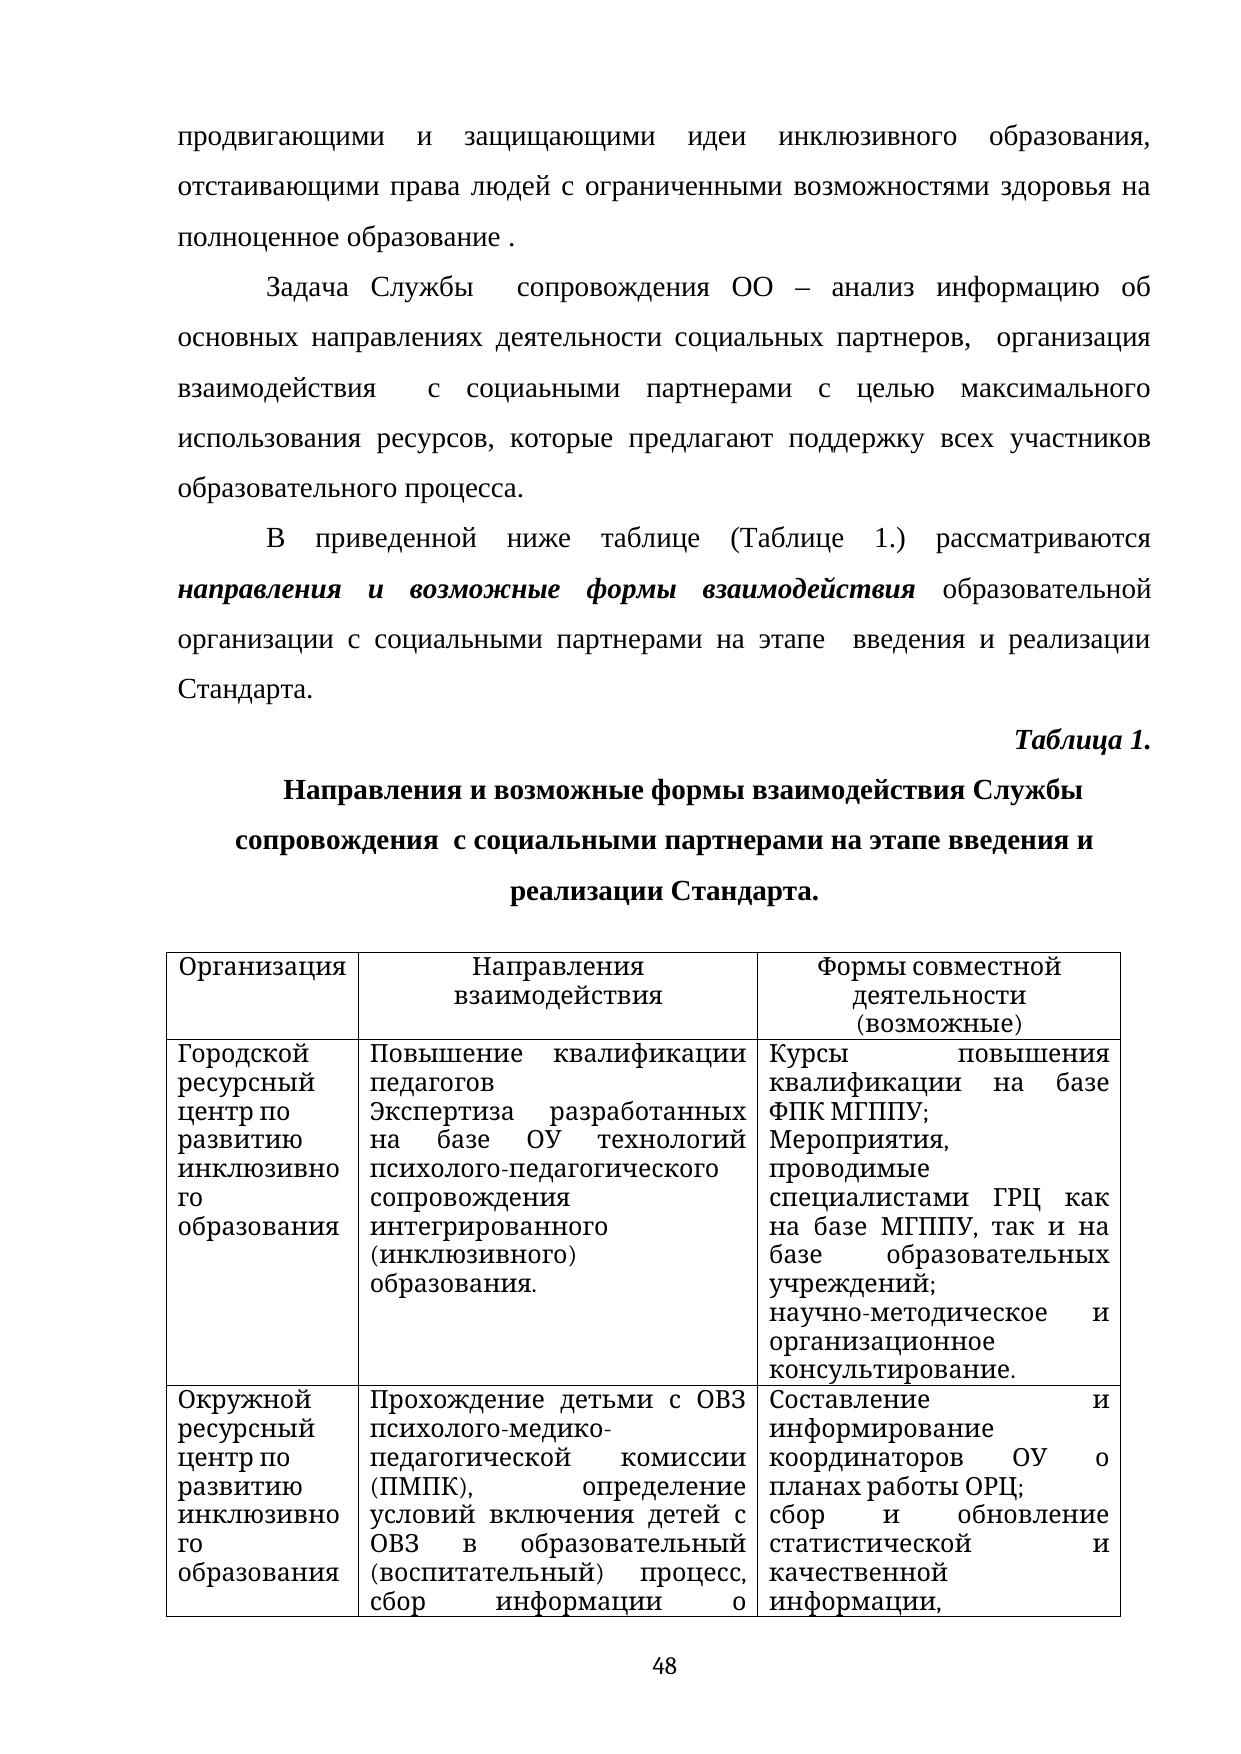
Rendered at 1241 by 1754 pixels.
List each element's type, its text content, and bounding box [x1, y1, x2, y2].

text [177, 118, 1152, 252]
table_header Направления взаимодействия [359, 953, 757, 1039]
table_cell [359, 1386, 757, 1616]
table_cell Курсы повышения квалификации на базе ФПК МГППУ; Мероприятия, проводимые специалистами ГРЦ как на базе МГППУ, так и на базе образовательных учреждений; научно-методическое и организационное консультирование. [758, 1040, 1120, 1385]
table_header Формы совместной деятельности (возможные) [758, 953, 1120, 1039]
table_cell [758, 1386, 1120, 1616]
table_header Организация [167, 953, 358, 1039]
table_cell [167, 1386, 358, 1616]
table_cell Городской ресурсный центр по развитию инклюзивного образования [167, 1040, 358, 1385]
text Направления и возможные формы взаимодействия Службы сопровождения с социальными партнерами на этапе введения и реализации Стандарта. [177, 772, 1152, 906]
text В приведенной ниже таблице (Таблице 1.) рассматриваются направления и возможные формы взаимодействия образовательной организации с социальными партнерами на этапе введения и реализации Стандарта. [177, 521, 1152, 705]
text Таблица 1. [177, 722, 1152, 755]
text Задача Службы сопровождения ОО – анализ информацию об основных направлениях деятельности социальных партнеров, организация взаимодействия с социаьными партнерами с целью максимального использования ресурсов, которые предлагают поддержку всех участников образовательного процесса. [177, 269, 1152, 504]
table_cell Повышение квалификации педагогов Экспертиза разработанных на базе ОУ технологий психолого-педагогического сопровождения интегрированного (инклюзивного) образования. [359, 1040, 757, 1385]
